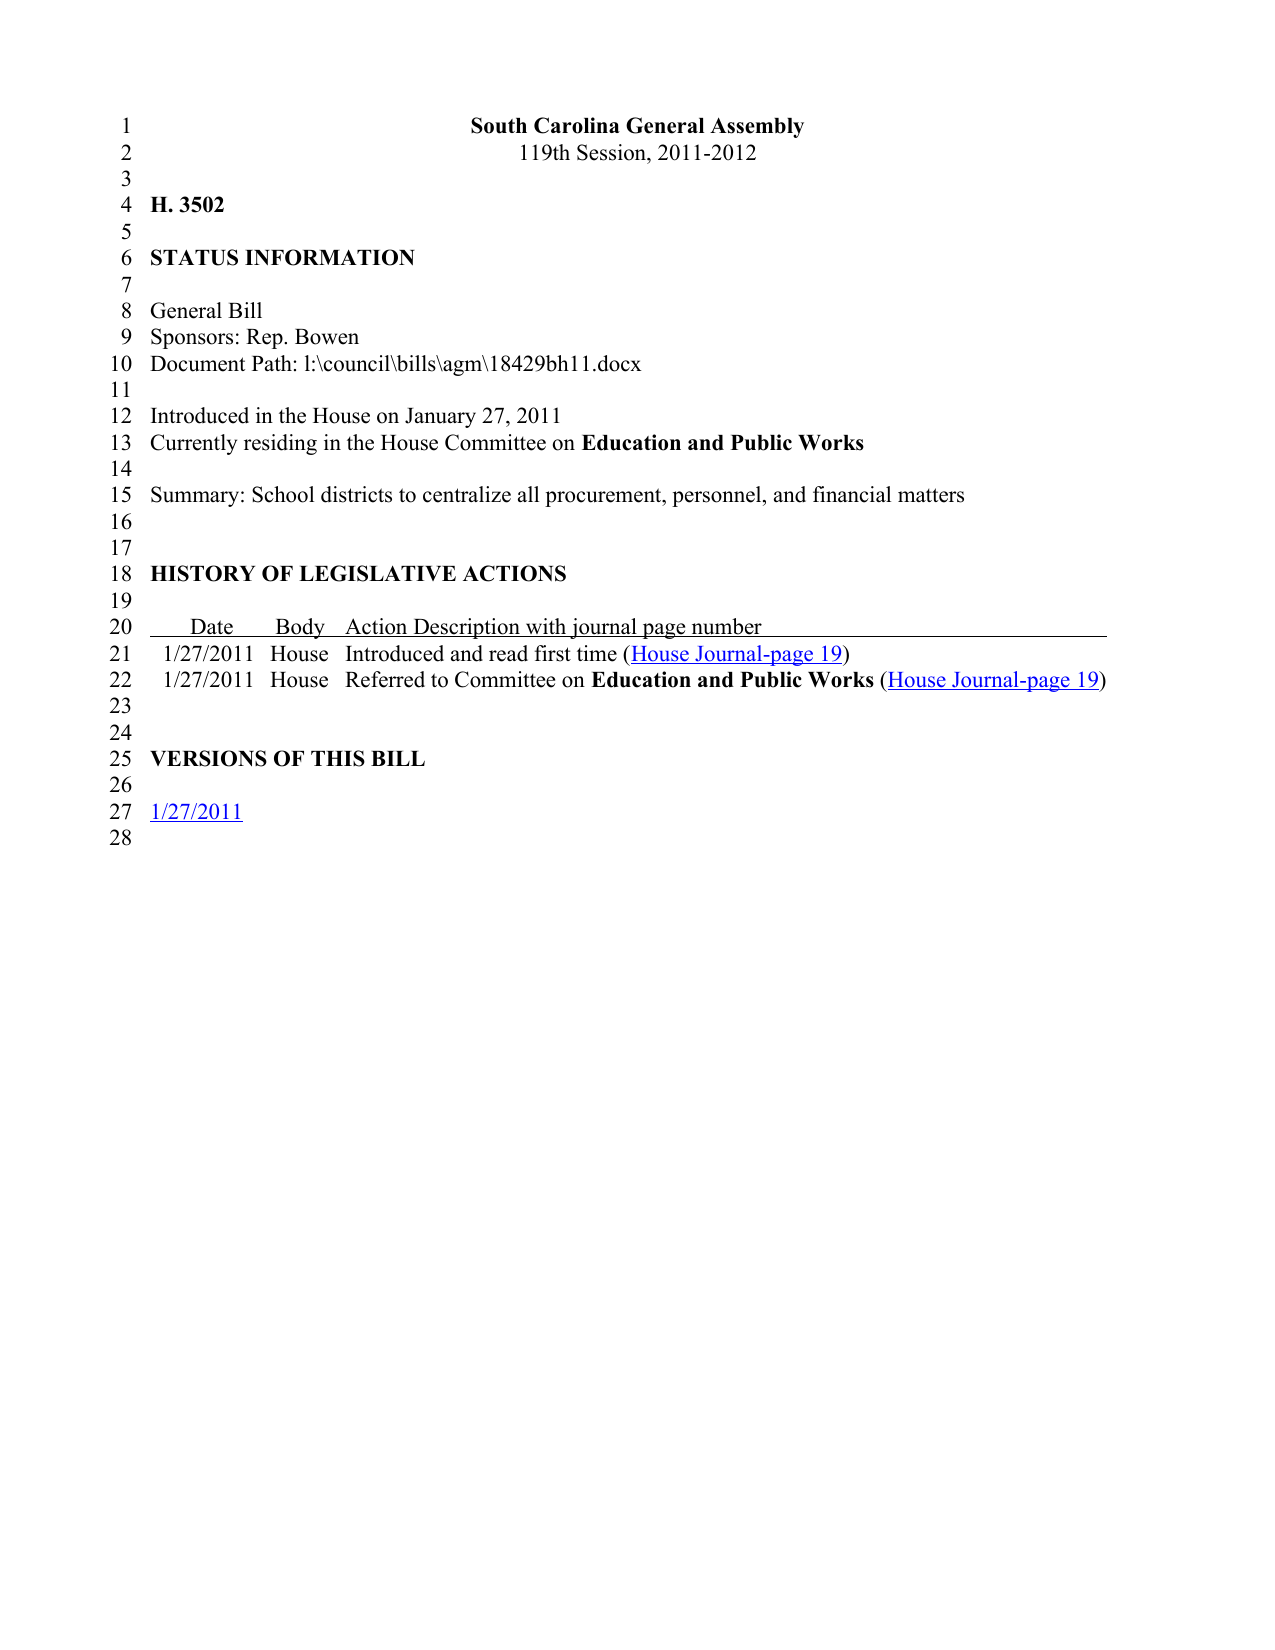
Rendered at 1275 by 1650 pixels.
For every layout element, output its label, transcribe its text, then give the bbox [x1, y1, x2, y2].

text 119th Session, 2011-2012 [150, 139, 1125, 165]
text STATUS INFORMATION [150, 244, 1125, 271]
text Date Body Action Description with journal page number [150, 613, 1125, 639]
text H. 3502 [150, 192, 1125, 218]
text 1/27/2011 House Referred to Committee on Education and Public Works (House Journal-page 19) [150, 666, 1125, 692]
text South Carolina General Assembly [150, 112, 1125, 139]
text Currently residing in the House Committee on Education and Public Works [150, 429, 1125, 455]
text Document Path: l:\council\bills\agm\18429bh11.docx [150, 350, 1125, 376]
text Sponsors: Rep. Bowen [150, 323, 1125, 350]
text HISTORY OF LEGISLATIVE ACTIONS [150, 561, 1125, 587]
text 1/27/2011 House Introduced and read first time (House Journal-page 19) [150, 639, 1125, 666]
text Summary: School districts to centralize all procurement, personnel, and financial matters [150, 481, 1125, 508]
text VERSIONS OF THIS BILL [150, 745, 1125, 771]
text 1/27/2011 [150, 798, 1125, 824]
text General Bill [150, 297, 1125, 323]
text Introduced in the House on January 27, 2011 [150, 402, 1125, 429]
